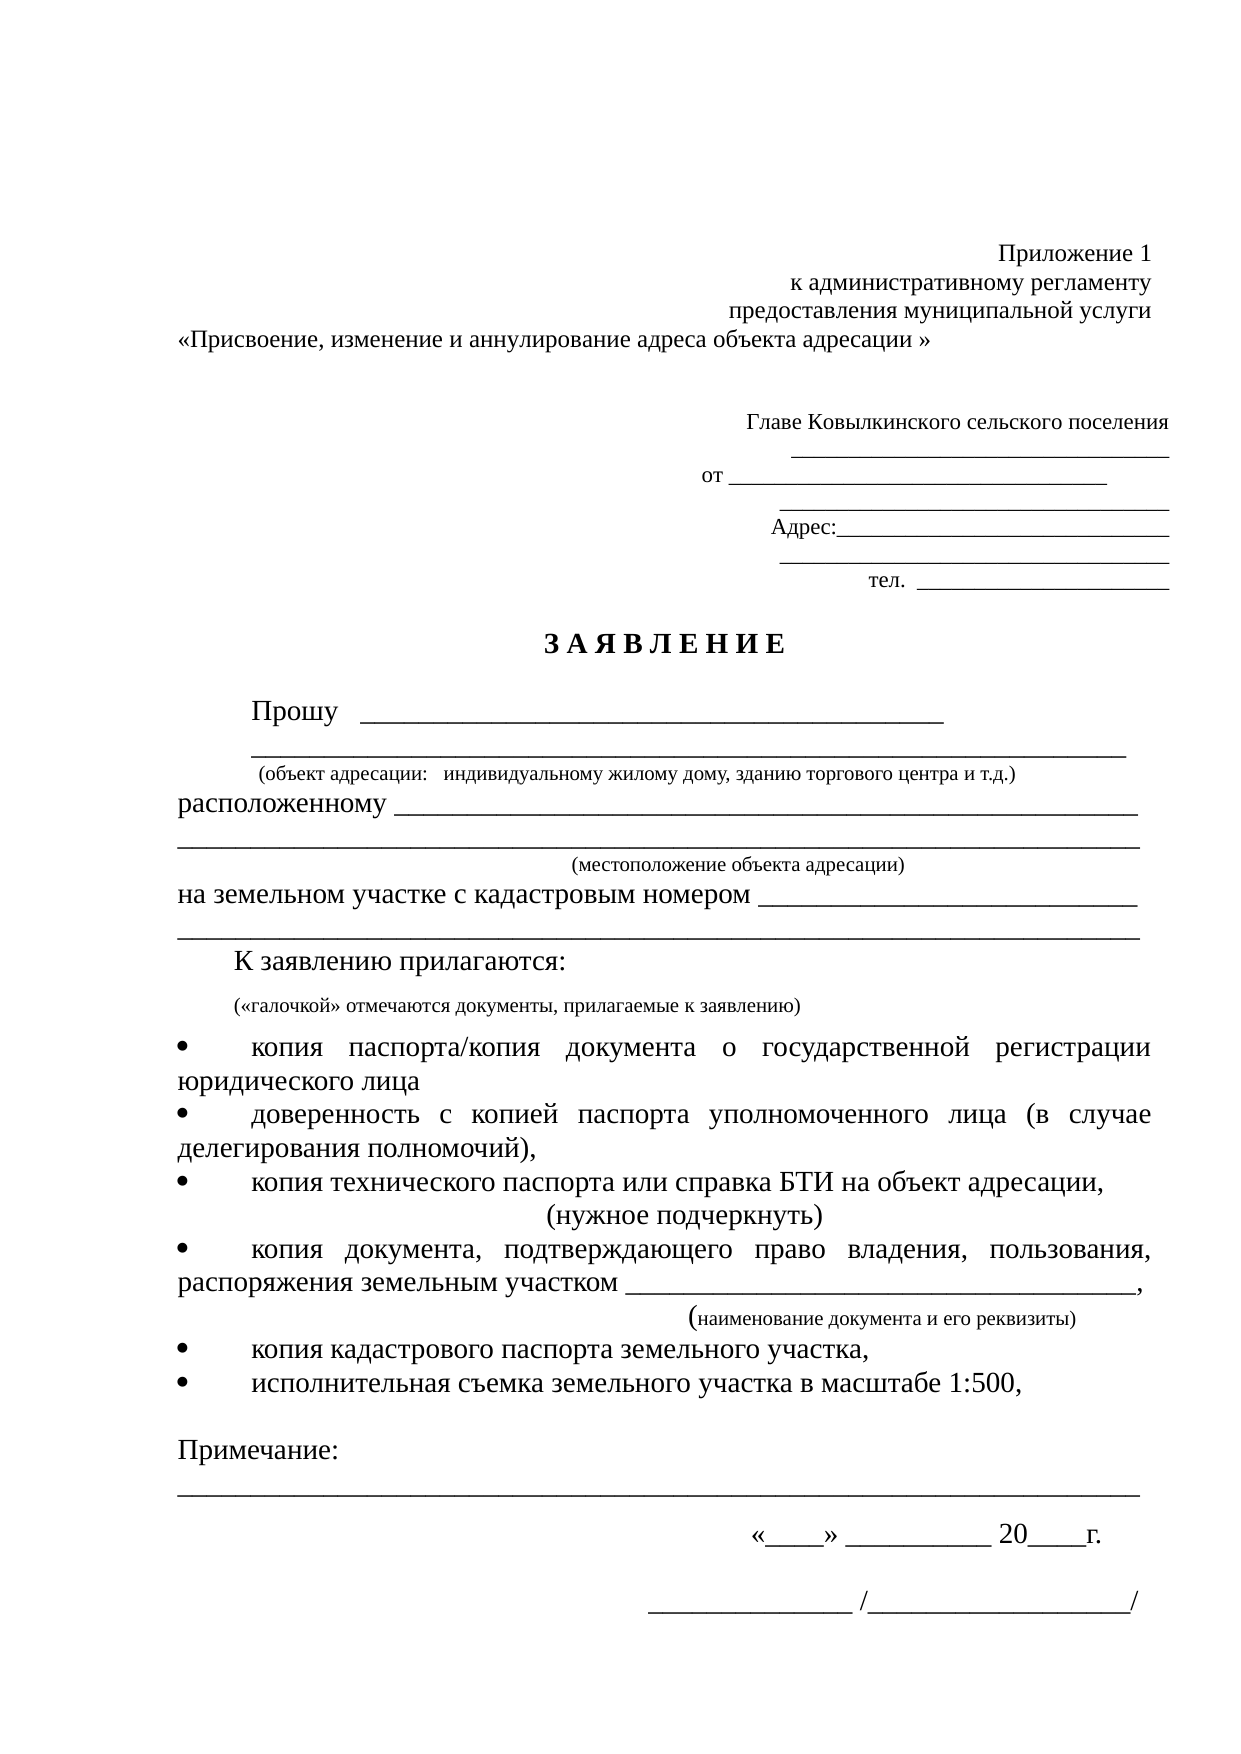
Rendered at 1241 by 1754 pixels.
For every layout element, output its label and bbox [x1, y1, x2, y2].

table_header [166, 180, 1163, 1617]
